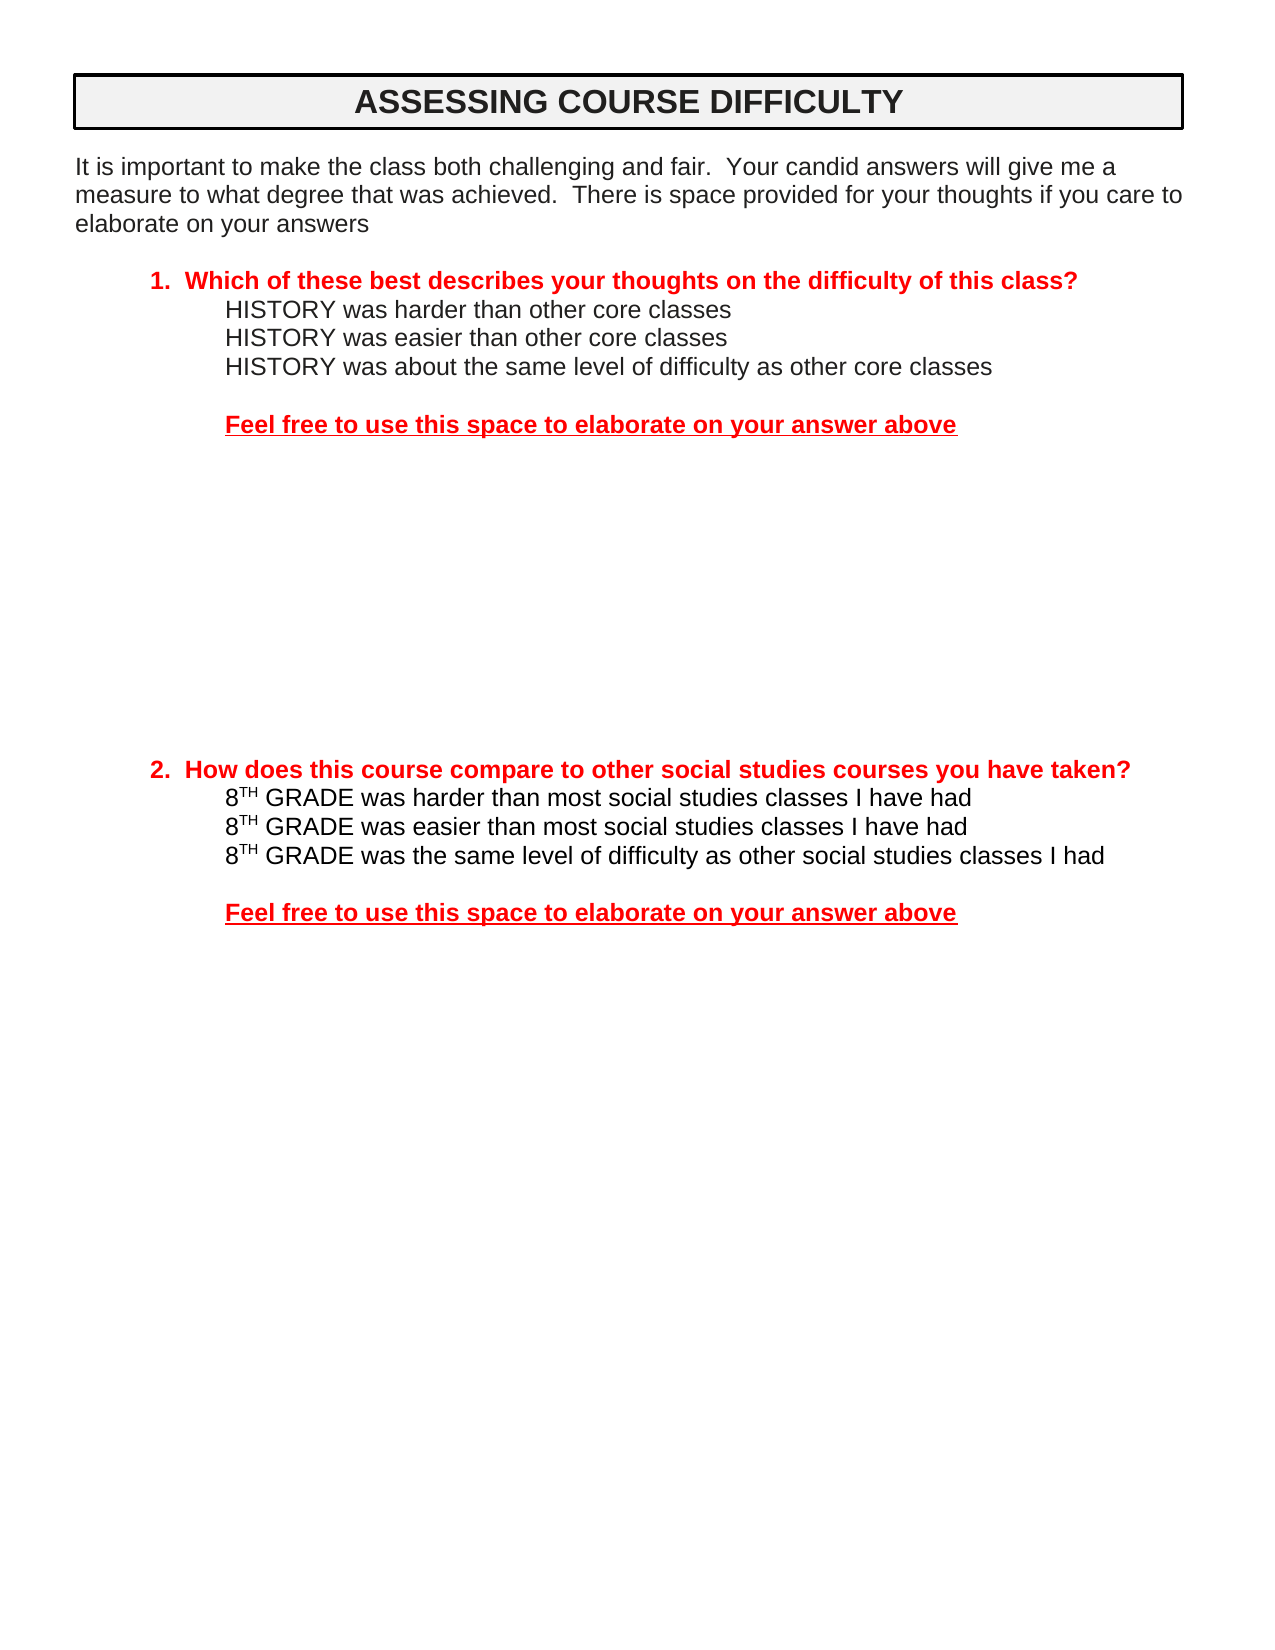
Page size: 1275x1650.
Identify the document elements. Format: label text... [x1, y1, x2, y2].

text 8TH GRADE was easier than most social studies classes I have had [225, 812, 1200, 841]
text It is important to make the class both challenging and fair. Your candid answers will give me a measure to what degree that was achieved. There is space provided for your thoughts if you care to elaborate on your answers [75, 152, 1200, 238]
text 2. How does this course compare to other social studies courses you have taken? [150, 755, 1200, 783]
text 8TH GRADE was harder than most social studies classes I have had [225, 783, 1200, 812]
text Feel free to use this space to elaborate on your answer above [150, 410, 1200, 438]
text 1. Which of these best describes your thoughts on the difficulty of this class? [150, 266, 1200, 295]
text HISTORY was easier than other core classes [225, 323, 1200, 352]
text 8TH GRADE was the same level of difficulty as other social studies classes I had [225, 841, 1200, 870]
text HISTORY was harder than other core classes [225, 295, 1200, 323]
text HISTORY was about the same level of difficulty as other core classes [225, 352, 1200, 381]
text Feel free to use this space to elaborate on your answer above [150, 898, 1200, 927]
